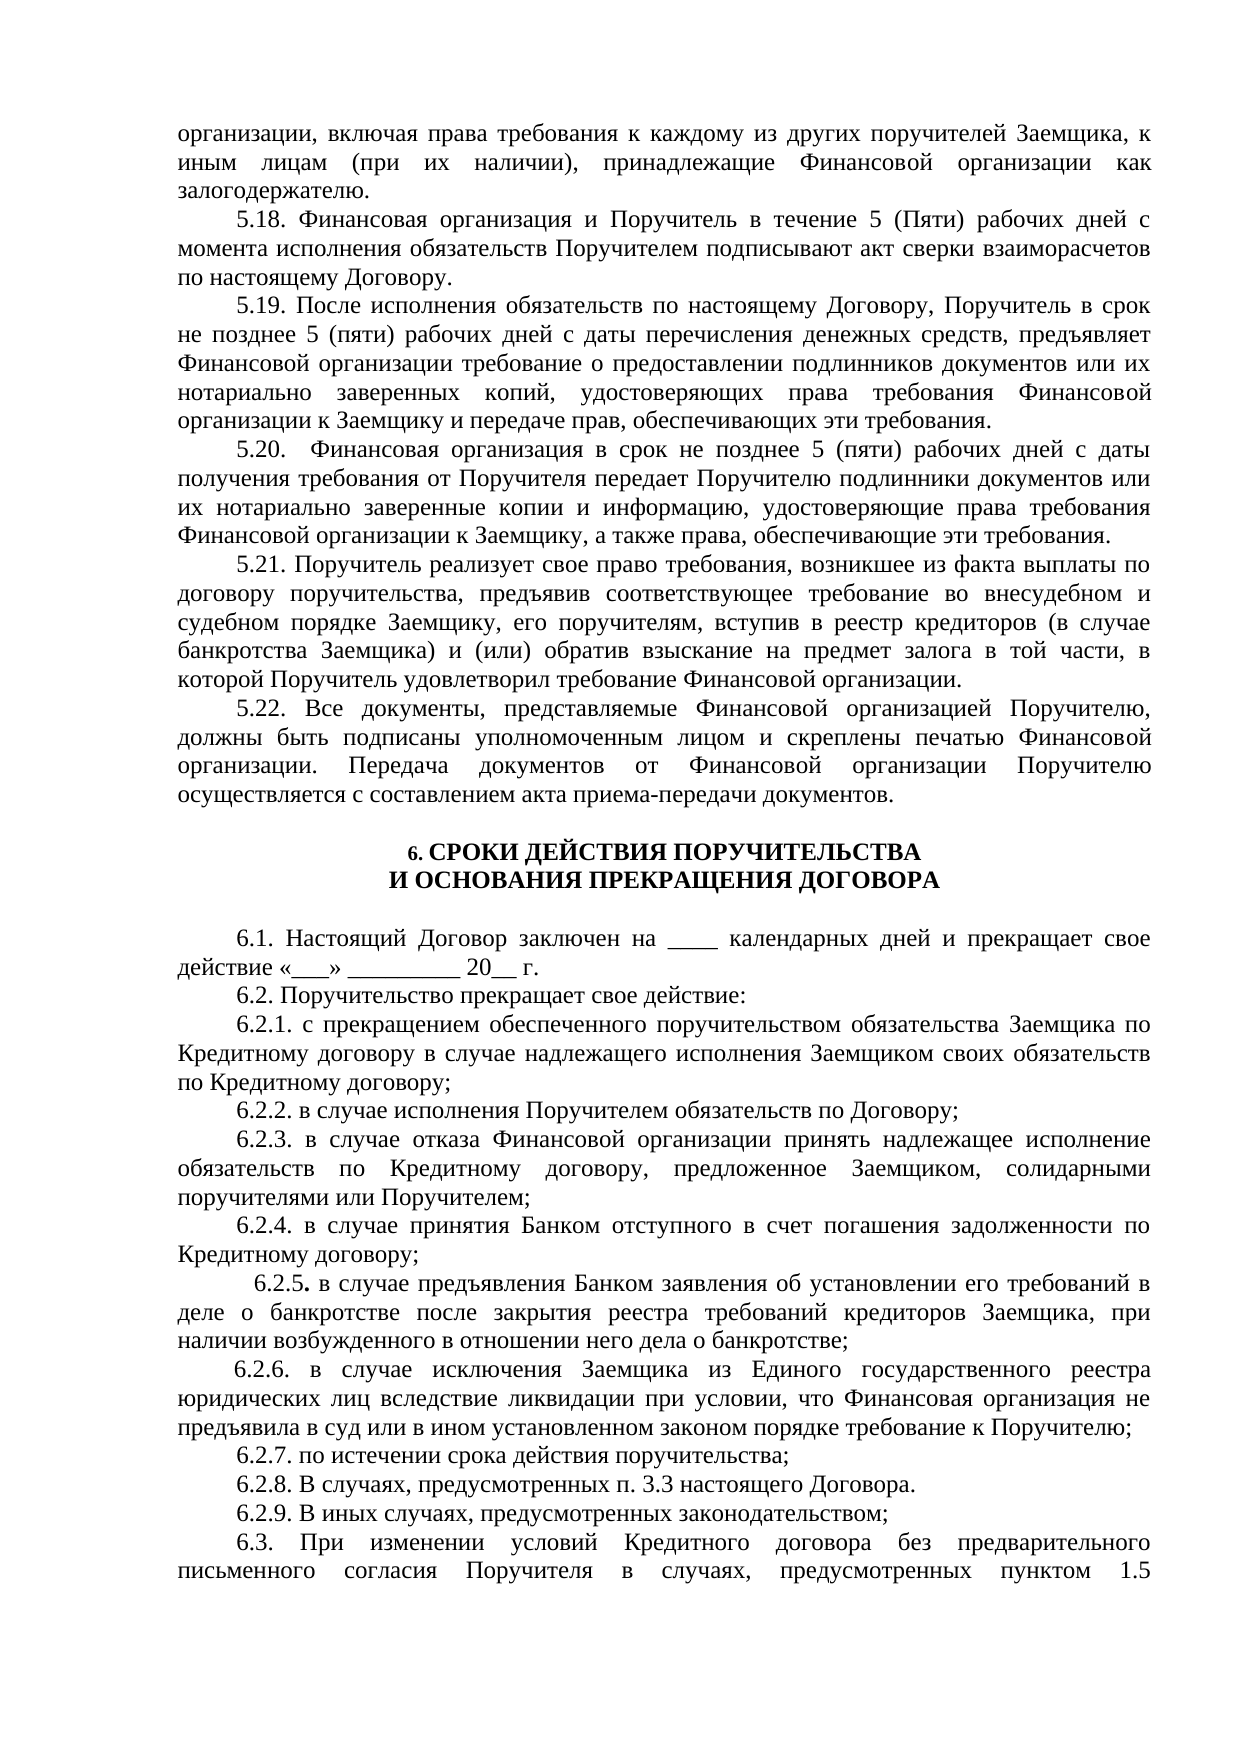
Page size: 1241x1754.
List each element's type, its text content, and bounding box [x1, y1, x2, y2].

text 6.2.4. в случае принятия Банком отступного в счет погашения задолженности по Кредитному договору; [177, 1211, 1152, 1268]
text 6.2.1. с прекращением обеспеченного поручительством обязательства Заемщика по Кредитному договору в случае надлежащего исполнения Заемщиком своих обязательств по Кредитному договору; [177, 1009, 1152, 1096]
text 6.1. Настоящий Договор заключен на ____ календарных дней и прекращает свое действие «___» _________ 20__ г. [177, 923, 1152, 981]
text 6.2.8. В случаях, предусмотренных п. 3.3 настоящего Договора. [177, 1469, 1152, 1498]
text 5.21. Поручитель реализует свое право требования, возникшее из факта выплаты по договору поручительства, предъявив соответствующее требование во внесудебном и судебном порядке Заемщику, его поручителям, вступив в реестр кредиторов (в случае банкротства Заемщика) и (или) обратив взыскание на предмет залога в той части, в которой Поручитель удовлетворил требование Финансовой организации. [177, 549, 1152, 693]
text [177, 1527, 1152, 1584]
text И ОСНОВАНИЯ ПРЕКРАЩЕНИЯ ДОГОВОРА [177, 866, 1152, 894]
text 6.2.2. в случае исполнения Поручителем обязательств по Договору; [177, 1096, 1152, 1124]
text 5.18. Финансовая организация и Поручитель в течение 5 (Пяти) рабочих дней с момента исполнения обязательств Поручителем подписывают акт сверки взаиморасчетов по настоящему Договору. [177, 204, 1152, 291]
text 5.22. Все документы, представляемые Финансовой организацией Поручителю, должны быть подписаны уполномоченным лицом и скреплены печатью Финансовой организации. Передача документов от Финансовой организации Поручителю осуществляется с составлением акта приема-передачи документов. [177, 693, 1152, 808]
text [177, 118, 1152, 204]
text 6.2. Поручительство прекращает свое действие: [177, 981, 1152, 1009]
text 6.2.3. в случае отказа Финансовой организации принять надлежащее исполнение обязательств по Кредитному договору, предложенное Заемщиком, солидарными поручителями или Поручителем; [177, 1124, 1152, 1211]
text 5.19. После исполнения обязательств по настоящему Договору, Поручитель в срок не позднее 5 (пяти) рабочих дней с даты перечисления денежных средств, предъявляет Финансовой организации требование о предоставлении подлинников документов или их нотариально заверенных копий, удостоверяющих права требования Финансовой организации к Заемщику и передаче прав, обеспечивающих эти требования. [177, 291, 1152, 434]
text 5.20. Финансовая организация в срок не позднее 5 (пяти) рабочих дней с даты получения требования от Поручителя передает Поручителю подлинники документов или их нотариально заверенные копии и информацию, удостоверяющие права требования Финансовой организации к Заемщику, а также права, обеспечивающие эти требования. [177, 434, 1152, 549]
text 6.2.7. по истечении срока действия поручительства; [177, 1441, 1152, 1469]
text 6.2.5. в случае предъявления Банком заявления об установлении его требований в деле о банкротстве после закрытия реестра требований кредиторов Заемщика, при наличии возбужденного в отношении него дела о банкротстве; [177, 1268, 1152, 1354]
text 6.2.6. в случае исключения Заемщика из Единого государственного реестра юридических лиц вследствие ликвидации при условии, что Финансовая организация не предъявила в суд или в ином установленном законом порядке требование к Поручителю; [177, 1354, 1152, 1441]
text 6.2.9. В иных случаях, предусмотренных законодательством; [177, 1498, 1152, 1527]
list 6. СРОКИ ДЕЙСТВИЯ ПОРУЧИТЕЛЬСТВА [177, 837, 1152, 866]
